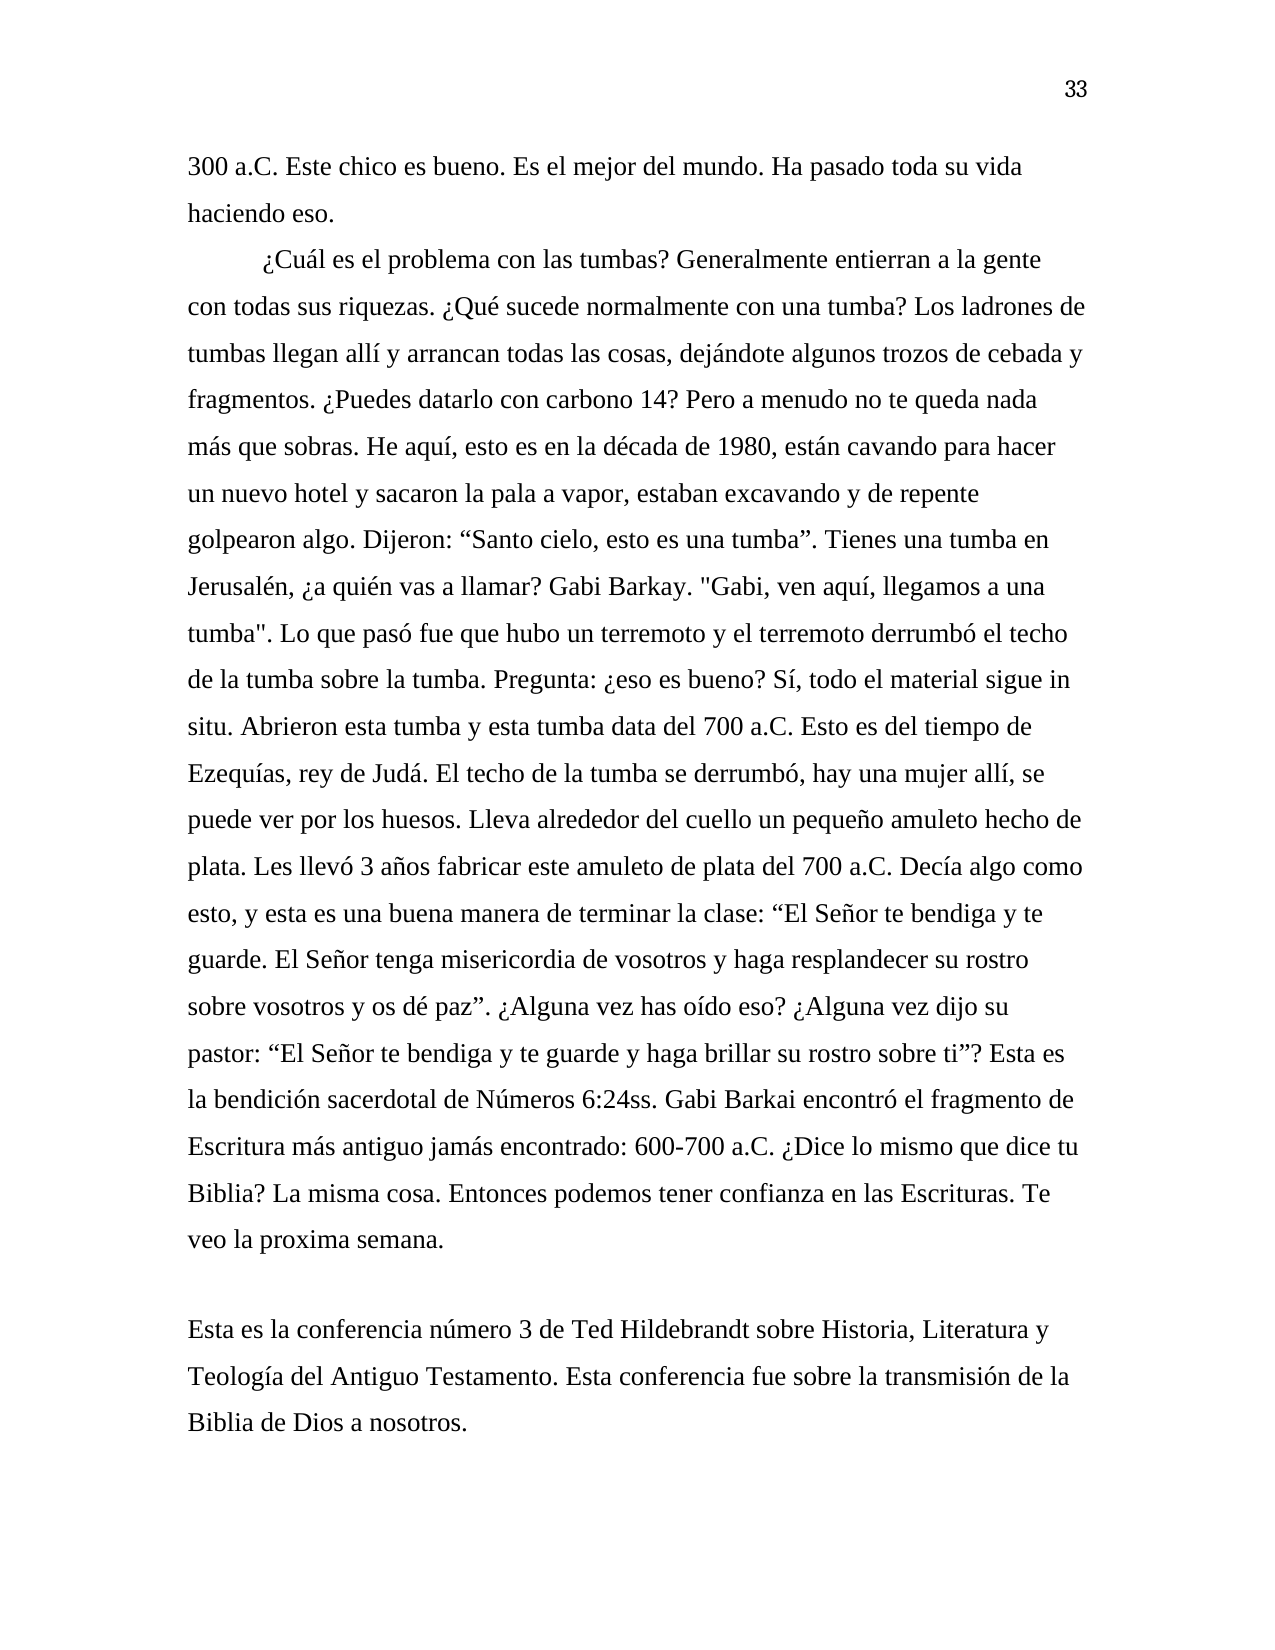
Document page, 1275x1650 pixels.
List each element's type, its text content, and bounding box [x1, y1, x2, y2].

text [187, 150, 1087, 1254]
text Esta es la conferencia número 3 de Ted Hildebrandt sobre Historia, Literatura y Teología del Antiguo Testamento. Esta conferencia fue sobre la transmisión de la Biblia de Dios a nosotros. [187, 1313, 1087, 1438]
